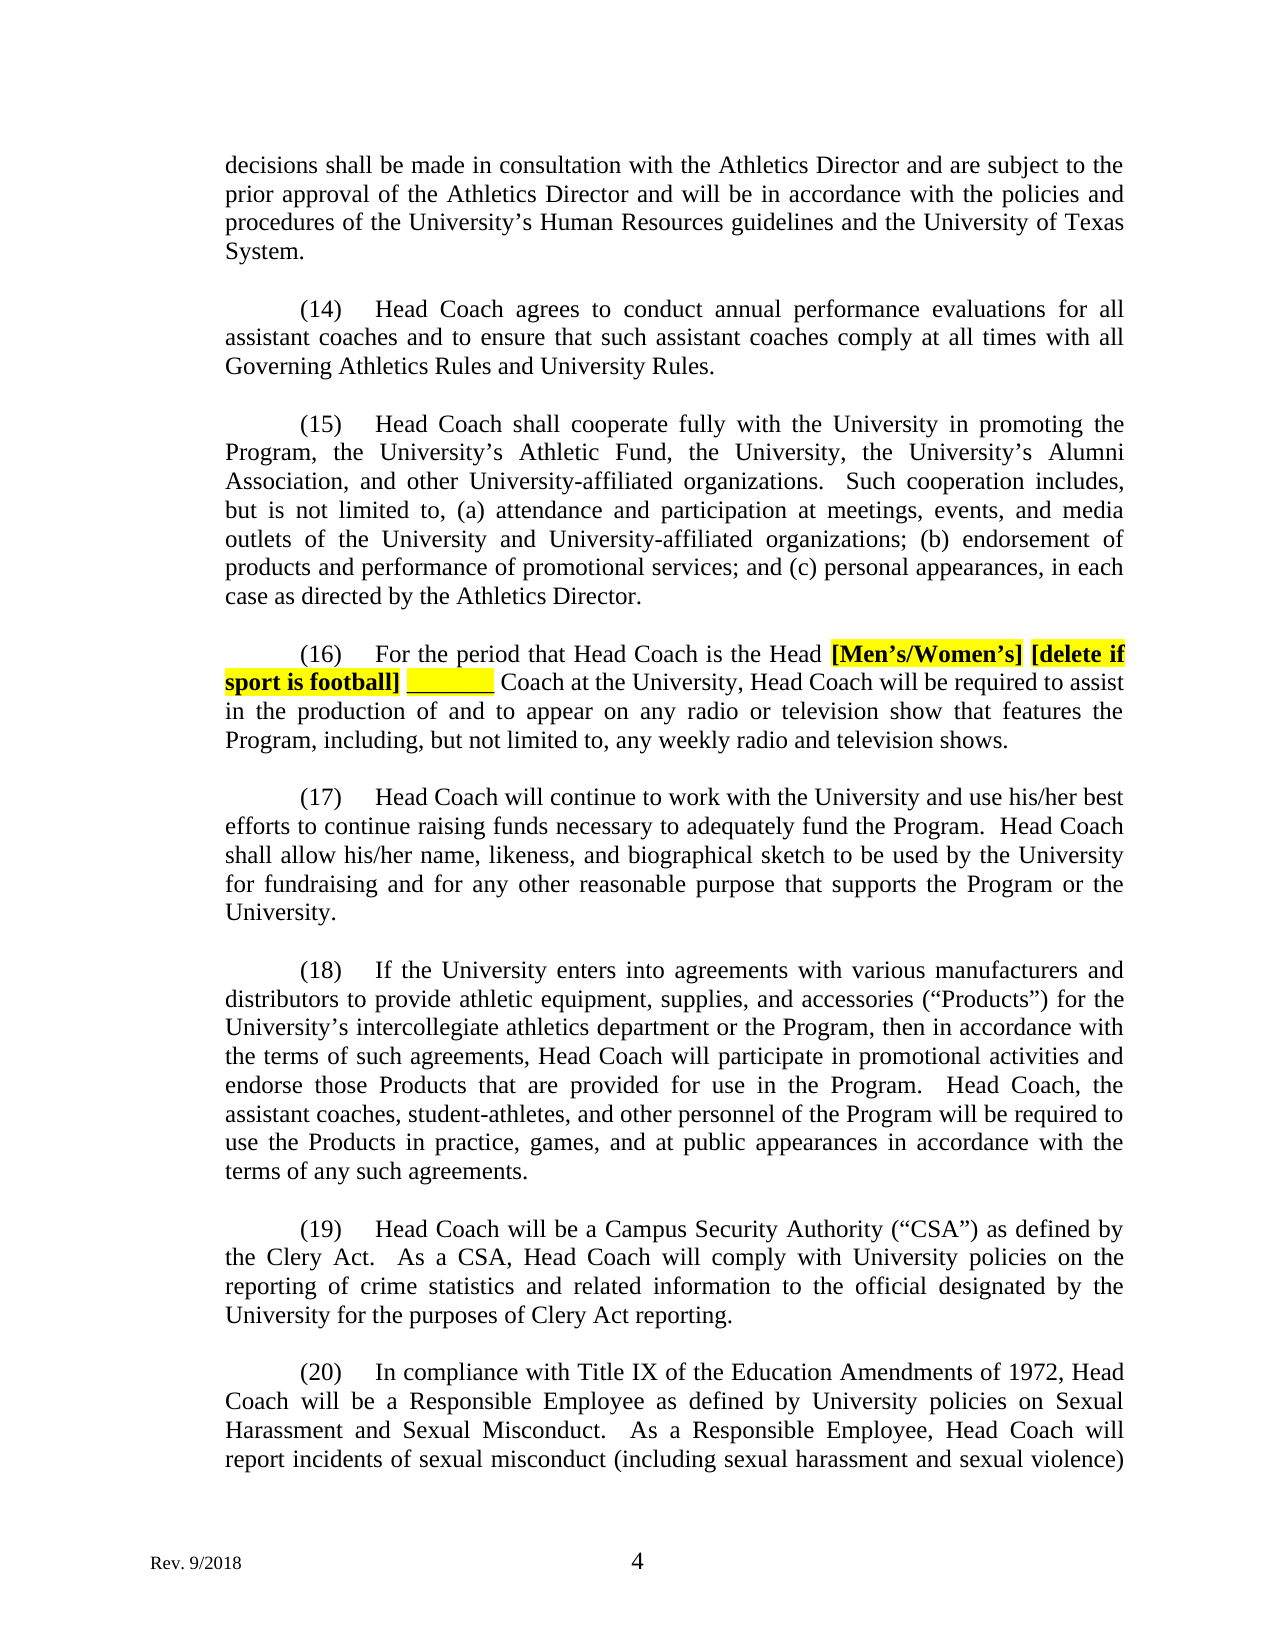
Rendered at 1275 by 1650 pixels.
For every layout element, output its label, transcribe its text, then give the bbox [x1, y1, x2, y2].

list If the University enters into agreements with various manufacturers and distributors to provide athletic equipment, supplies, and accessories (“Products”) for the University’s intercollegiate athletics department or the Program, then in accordance with the terms of such agreements, Head Coach will participate in promotional activities and endorse those Products that are provided for use in the Program. Head Coach, the assistant coaches, student-athletes, and other personnel of the Program will be required to use the Products in practice, games, and at public appearances in accordance with the terms of any such agreements. [225, 955, 1125, 1185]
list Head Coach agrees to conduct annual performance evaluations for all assistant coaches and to ensure that such assistant coaches comply at all times with all Governing Athletics Rules and University Rules. [225, 294, 1125, 380]
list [225, 1357, 1125, 1472]
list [225, 150, 1125, 265]
list Head Coach will be a Campus Security Authority (“CSA”) as defined by the Clery Act. As a CSA, Head Coach will comply with University policies on the reporting of crime statistics and related information to the official designated by the University for the purposes of Clery Act reporting. [225, 1214, 1125, 1329]
list Head Coach shall cooperate fully with the University in promoting the Program, the University’s Athletic Fund, the University, the University’s Alumni Association, and other University-affiliated organizations. Such cooperation includes, but is not limited to, (a) attendance and participation at meetings, events, and media outlets of the University and University-affiliated organizations; (b) endorsement of products and performance of promotional services; and (c) personal appearances, in each case as directed by the Athletics Director. [225, 409, 1125, 610]
list For the period that Head Coach is the Head [Men’s/Women’s] [delete if sport is football] _______ Coach at the University, Head Coach will be required to assist in the production of and to appear on any radio or television show that features the Program, including, but not limited to, any weekly radio and television shows. [225, 639, 1125, 754]
list Head Coach will continue to work with the University and use his/her best efforts to continue raising funds necessary to adequately fund the Program. Head Coach shall allow his/her name, likeness, and biographical sketch to be used by the University for fundraising and for any other reasonable purpose that supports the Program or the University. [225, 782, 1125, 926]
